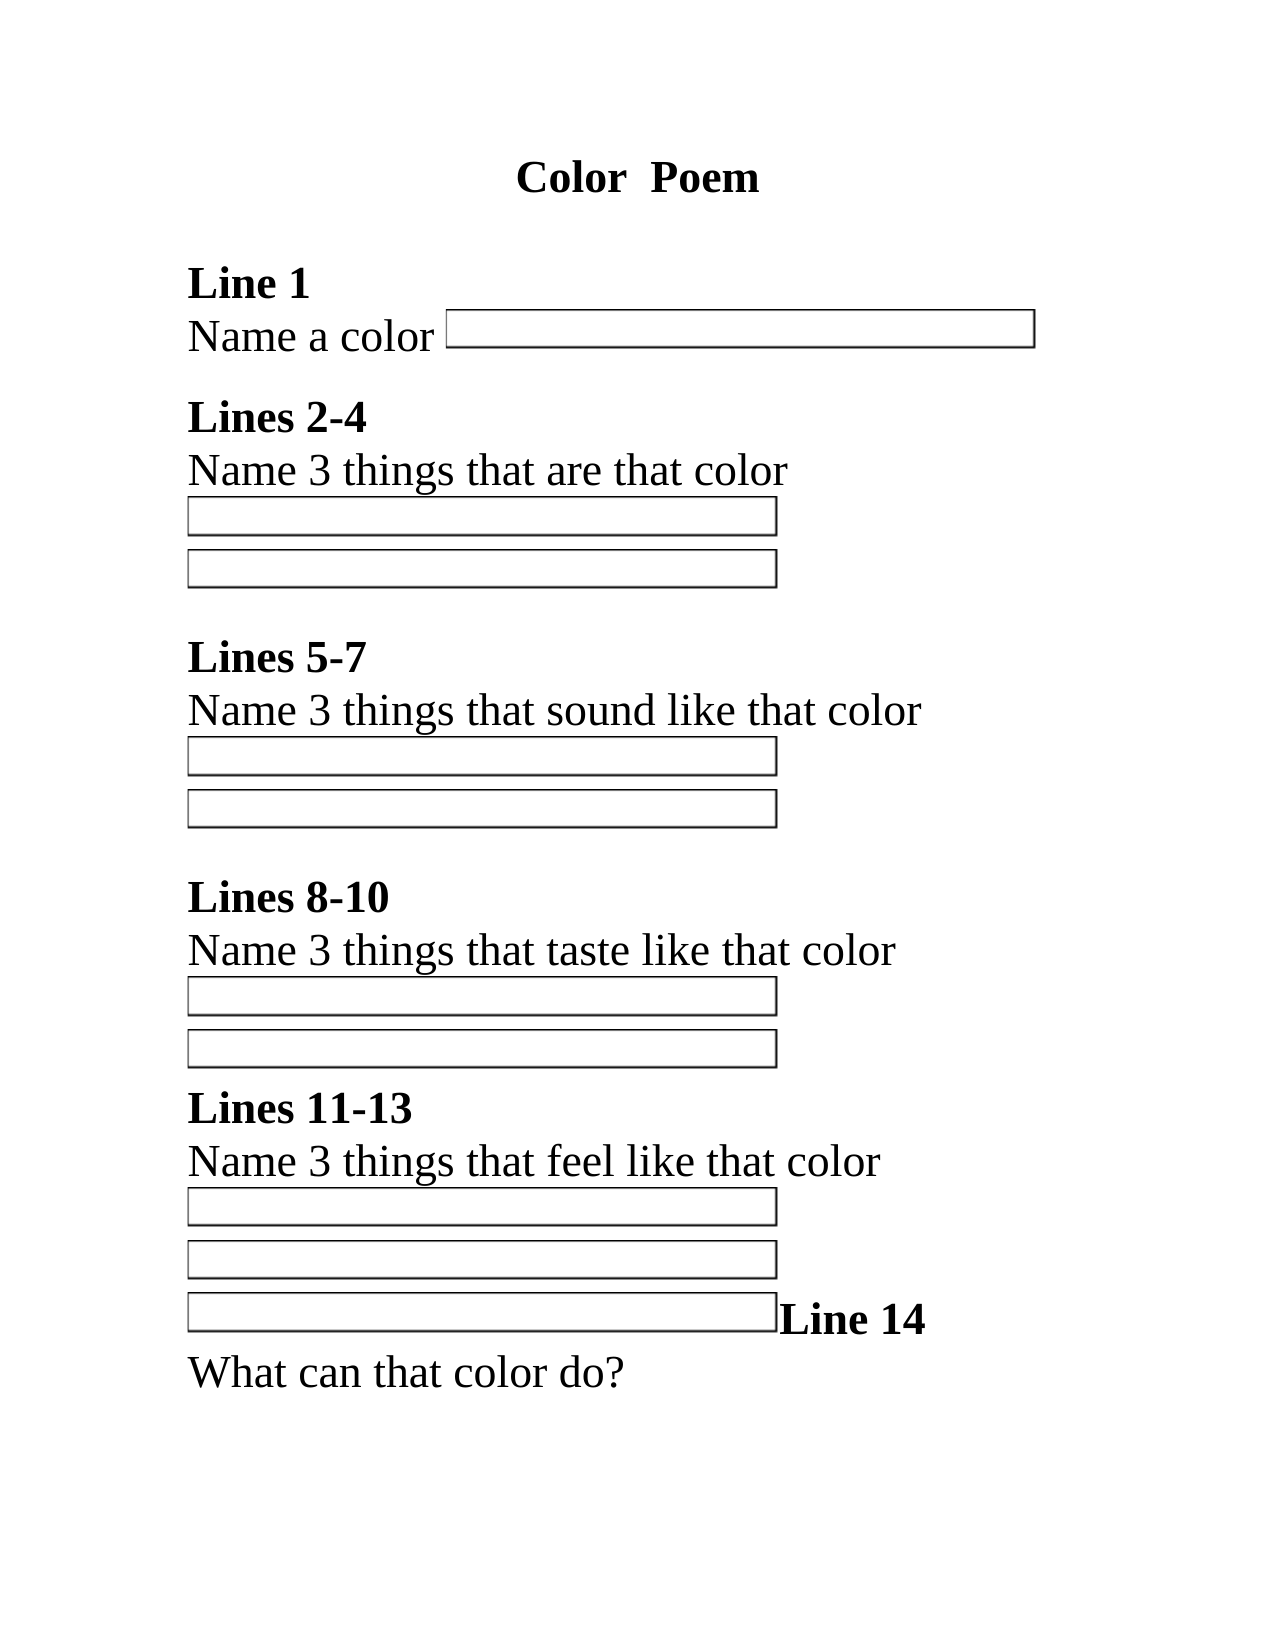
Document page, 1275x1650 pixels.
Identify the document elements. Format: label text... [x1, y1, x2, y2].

text Color Poem [187, 150, 1087, 203]
picture [187, 549, 780, 591]
picture [187, 736, 780, 779]
picture [187, 789, 780, 831]
picture [445, 309, 1038, 351]
picture [187, 1240, 780, 1282]
picture [187, 1029, 780, 1071]
picture [187, 496, 780, 539]
picture [187, 1292, 780, 1335]
picture [187, 976, 780, 1019]
picture [187, 1187, 780, 1229]
